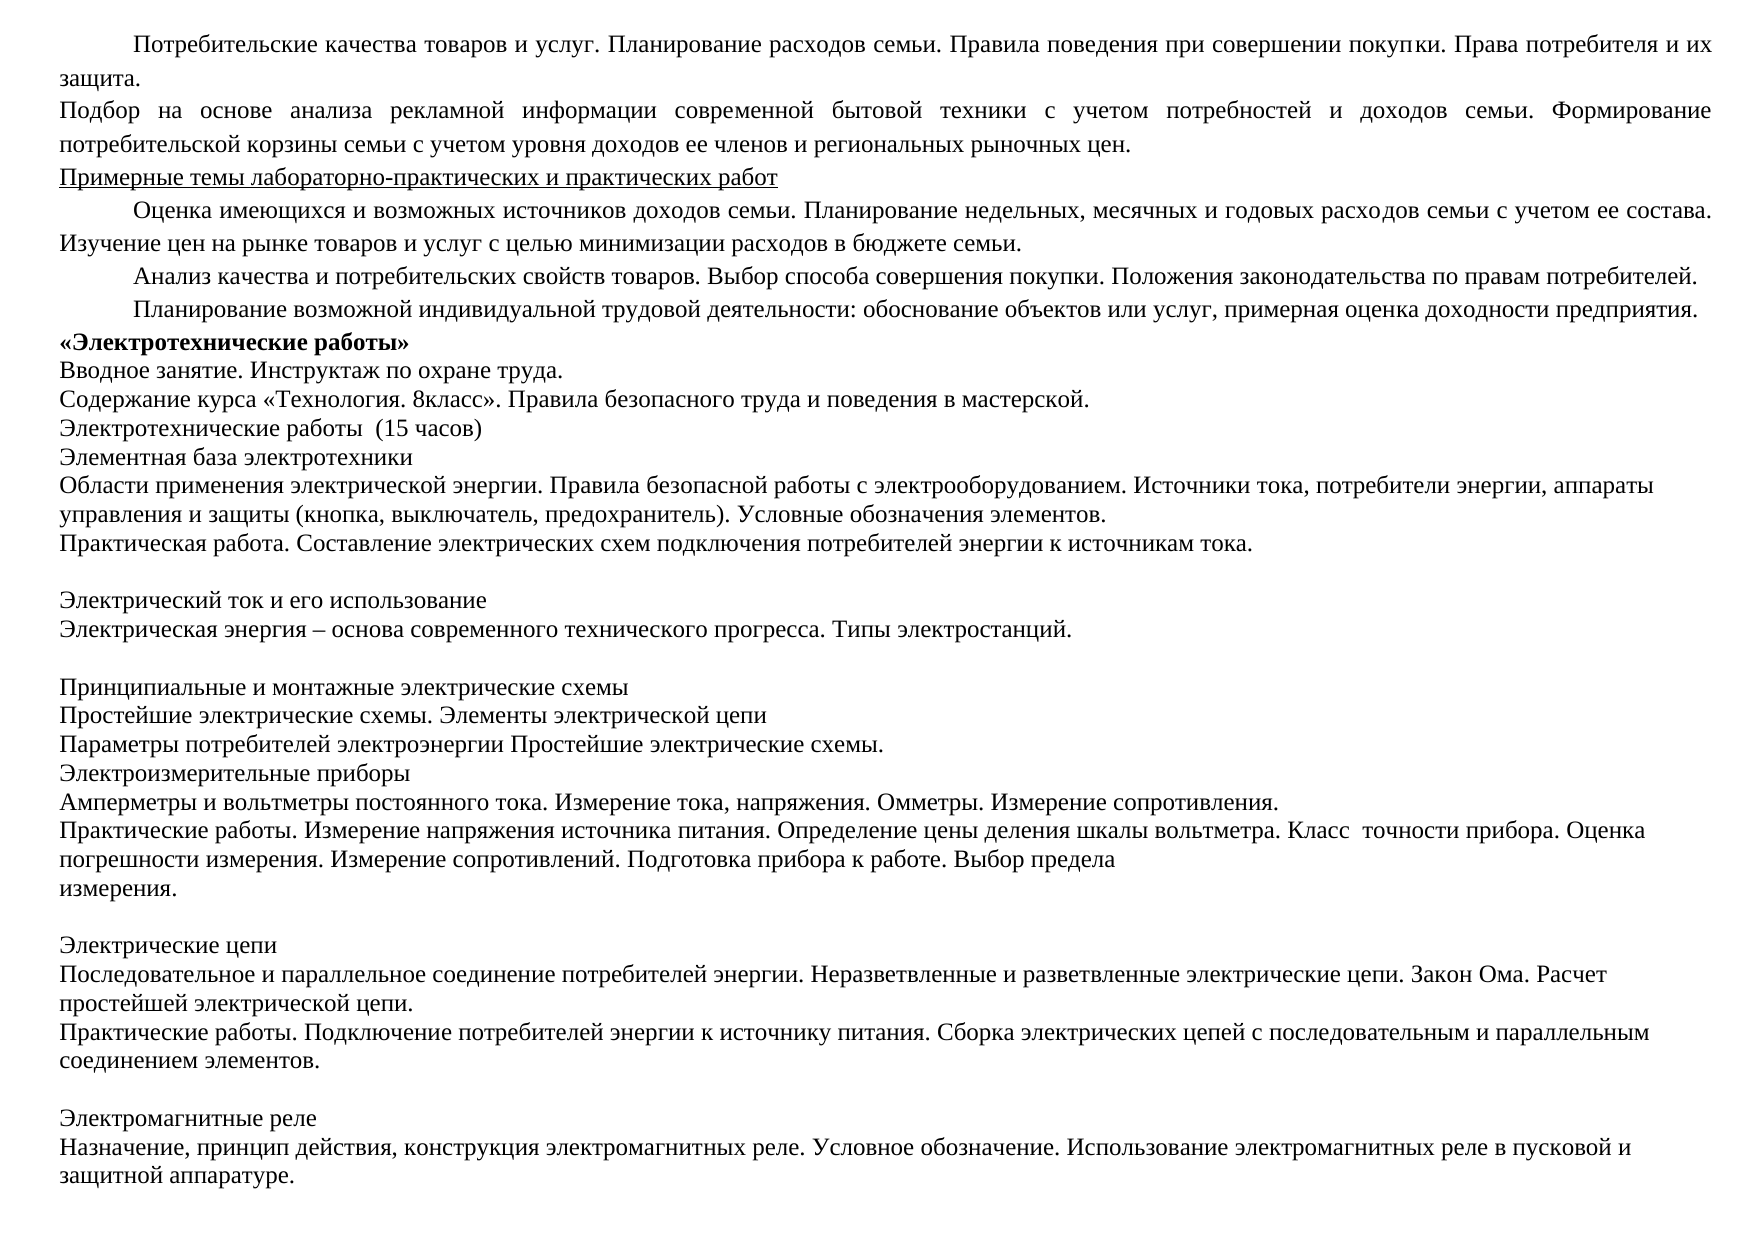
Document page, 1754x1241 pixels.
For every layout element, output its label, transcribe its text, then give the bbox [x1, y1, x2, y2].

text Электротехнические работы (15 часов) [59, 413, 1713, 442]
text Простейшие электрические схемы. Элементы электрической цепи [59, 701, 1713, 729]
text Потребительские качества товаров и услуг. Планирование расходов семьи. Правила поведения при совершении покупки. Права потребителя и их защита. [59, 29, 1713, 91]
text Назначение, принцип действия, конструкция электромагнитных реле. Условное обозначение. Использование электромагнитных реле в пусковой и защитной аппаратуре. [59, 1132, 1713, 1189]
text Практические работы. Подключение потребителей энергии к источнику питания. Сборка электрических цепей с последовательным и параллельным соединением элементов. [59, 1017, 1713, 1074]
text «Электротехнические работы» [59, 327, 1713, 356]
text Примерные темы лабораторно-практических и практических работ [59, 162, 1713, 190]
text Анализ качества и потребительских свойств товаров. Выбор способа совершения покупки. Положения законодательства по правам потребителей. [59, 261, 1713, 289]
text Элементная база электротехники [59, 442, 1713, 471]
text Электрическая энергия – основа современного технического прогресса. Типы электростанций. [59, 614, 1713, 643]
text Принципиальные и монтажные электрические схемы [59, 672, 1713, 701]
text Практическая работа. Составление электрических схем подключения потребителей энергии к источникам тока. [59, 528, 1713, 557]
text Электромагнитные реле [59, 1103, 1713, 1132]
text Амперметры и вольтметры постоянного тока. Измерение тока, напряжения. Омметры. Измерение сопротивления. [59, 787, 1713, 816]
text Электрические цепи [59, 931, 1713, 959]
text Практические работы. Измерение напряжения источника питания. Определение цены деления шкалы вольтметра. Класс точности прибора. Оценка погрешности измерения. Измерение сопротивлений. Подготовка прибора к работе. Выбор предела [59, 816, 1713, 873]
text Электрический ток и его использование [59, 586, 1713, 614]
text Электроизмерительные приборы [59, 758, 1713, 787]
text Последовательное и параллельное соединение потребителей энергии. Неразветвленные и разветвленные электрические цепи. Закон Ома. Расчет простейшей электрической цепи. [59, 959, 1713, 1017]
text Содержание курса «Технология. 8класс». Правила безопасного труда и поведения в мастерской. [59, 384, 1713, 413]
text Вводное занятие. Инструктаж по охране труда. [59, 356, 1713, 384]
text измерения. [59, 873, 1713, 902]
text Планирование возможной индивидуальной трудовой деятельности: обоснование объектов или услуг, примерная оценка доходности предприятия. [59, 294, 1713, 322]
text Параметры потребителей электроэнергии Простейшие электрические схемы. [59, 729, 1713, 758]
text Оценка имеющихся и возможных источников доходов семьи. Планирование недельных, месячных и годовых расходов семьи с учетом ее состава. Изучение цен на рынке товаров и услуг с целью минимизации расходов в бюджете семьи. [59, 195, 1713, 256]
text Подбор на основе анализа рекламной информации современной бытовой техники с учетом потребностей и доходов семьи. Формирование потребительской корзины семьи с учетом уровня доходов ее членов и региональных рыночных цен. [59, 96, 1713, 157]
text Области применения электрической энергии. Правила безопасной работы с электрооборудованием. Источники тока, потребители энергии, аппараты управления и защиты (кнопка, выключатель, предохранитель). Условные обозначения элементов. [59, 471, 1713, 528]
